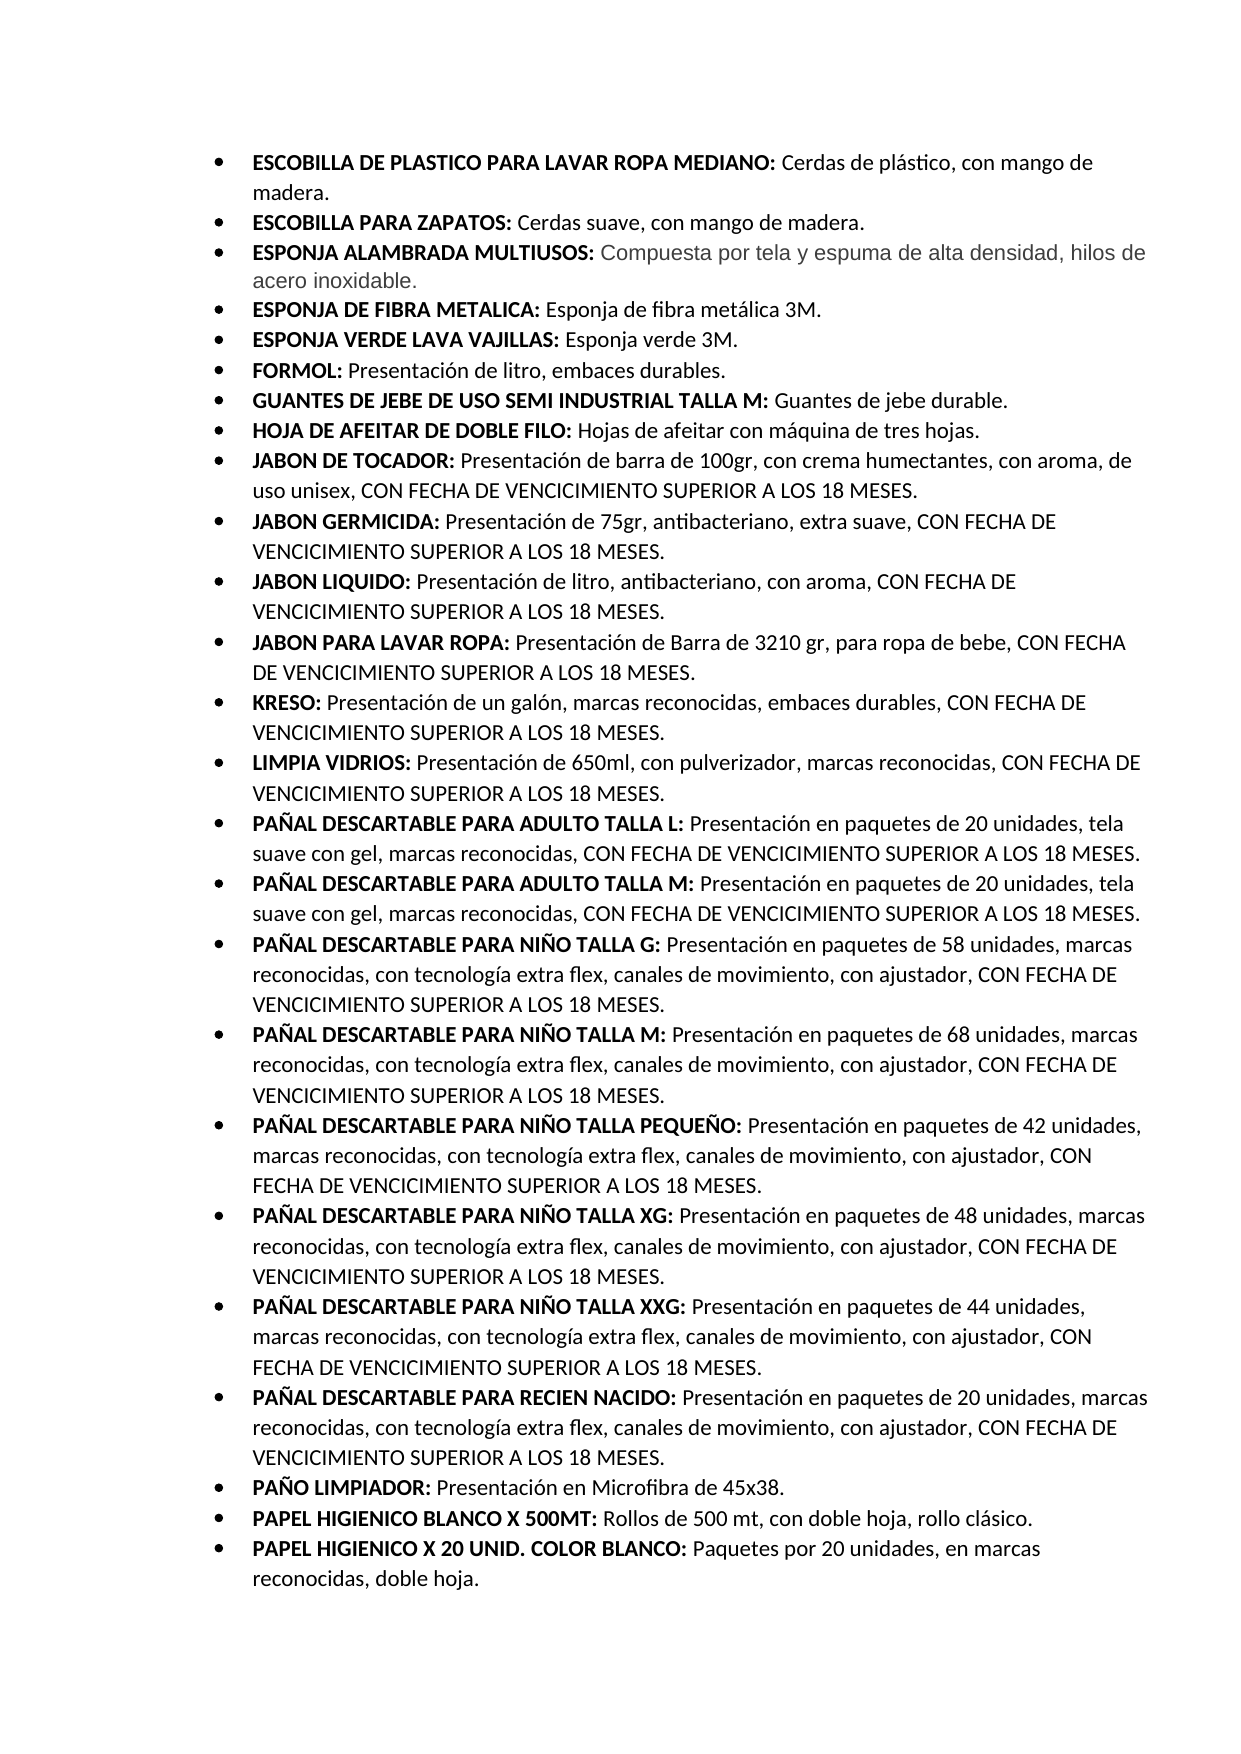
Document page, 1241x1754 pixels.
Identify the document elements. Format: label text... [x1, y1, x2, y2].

list PAÑAL DESCARTABLE PARA ADULTO TALLA M: Presentación en paquetes de 20 unidades, tela suave con gel, marcas reconocidas, CON FECHA DE VENCICIMIENTO SUPERIOR A LOS 18 MESES. [215, 869, 1152, 928]
list ESPONJA VERDE LAVA VAJILLAS: Esponja verde 3M. [215, 326, 1152, 354]
list PAÑAL DESCARTABLE PARA ADULTO TALLA L: Presentación en paquetes de 20 unidades, tela suave con gel, marcas reconocidas, CON FECHA DE VENCICIMIENTO SUPERIOR A LOS 18 MESES. [215, 809, 1152, 867]
list JABON GERMICIDA: Presentación de 75gr, antibacteriano, extra suave, CON FECHA DE VENCICIMIENTO SUPERIOR A LOS 18 MESES. [215, 507, 1152, 565]
list ESPONJA DE FIBRA METALICA: Esponja de fibra metálica 3M. [215, 295, 1152, 323]
list PAÑAL DESCARTABLE PARA NIÑO TALLA PEQUEÑO: Presentación en paquetes de 42 unidades, marcas reconocidas, con tecnología extra flex, canales de movimiento, con ajustador, CON FECHA DE VENCICIMIENTO SUPERIOR A LOS 18 MESES. [215, 1111, 1152, 1199]
list JABON LIQUIDO: Presentación de litro, antibacteriano, con aroma, CON FECHA DE VENCICIMIENTO SUPERIOR A LOS 18 MESES. [215, 567, 1152, 626]
list JABON DE TOCADOR: Presentación de barra de 100gr, con crema humectantes, con aroma, de uso unisex, CON FECHA DE VENCICIMIENTO SUPERIOR A LOS 18 MESES. [215, 446, 1152, 505]
list PAÑAL DESCARTABLE PARA NIÑO TALLA XXG: Presentación en paquetes de 44 unidades, marcas reconocidas, con tecnología extra flex, canales de movimiento, con ajustador, CON FECHA DE VENCICIMIENTO SUPERIOR A LOS 18 MESES. [215, 1292, 1152, 1381]
list PAPEL HIGIENICO X 20 UNID. COLOR BLANCO: Paquetes por 20 unidades, en marcas reconocidas, doble hoja. [215, 1534, 1152, 1592]
list PAÑAL DESCARTABLE PARA NIÑO TALLA G: Presentación en paquetes de 58 unidades, marcas reconocidas, con tecnología extra flex, canales de movimiento, con ajustador, CON FECHA DE VENCICIMIENTO SUPERIOR A LOS 18 MESES. [215, 930, 1152, 1018]
list ESPONJA ALAMBRADA MULTIUSOS: Compuesta por tela y espuma de alta densidad, hilos de acero inoxidable. [215, 238, 1152, 293]
list ESCOBILLA DE PLASTICO PARA LAVAR ROPA MEDIANO: Cerdas de plástico, con mango de madera. [215, 148, 1152, 206]
list GUANTES DE JEBE DE USO SEMI INDUSTRIAL TALLA M: Guantes de jebe durable. [215, 386, 1152, 414]
list KRESO: Presentación de un galón, marcas reconocidas, embaces durables, CON FECHA DE VENCICIMIENTO SUPERIOR A LOS 18 MESES. [215, 688, 1152, 746]
list JABON PARA LAVAR ROPA: Presentación de Barra de 3210 gr, para ropa de bebe, CON FECHA DE VENCICIMIENTO SUPERIOR A LOS 18 MESES. [215, 628, 1152, 686]
list HOJA DE AFEITAR DE DOBLE FILO: Hojas de afeitar con máquina de tres hojas. [215, 416, 1152, 444]
list ESCOBILLA PARA ZAPATOS: Cerdas suave, con mango de madera. [215, 208, 1152, 236]
list LIMPIA VIDRIOS: Presentación de 650ml, con pulverizador, marcas reconocidas, CON FECHA DE VENCICIMIENTO SUPERIOR A LOS 18 MESES. [215, 748, 1152, 807]
list FORMOL: Presentación de litro, embaces durables. [215, 356, 1152, 384]
list PAÑAL DESCARTABLE PARA RECIEN NACIDO: Presentación en paquetes de 20 unidades, marcas reconocidas, con tecnología extra flex, canales de movimiento, con ajustador, CON FECHA DE VENCICIMIENTO SUPERIOR A LOS 18 MESES. [215, 1383, 1152, 1471]
list PAÑO LIMPIADOR: Presentación en Microfibra de 45x38. [215, 1473, 1152, 1502]
list PAPEL HIGIENICO BLANCO X 500MT: Rollos de 500 mt, con doble hoja, rollo clásico. [215, 1504, 1152, 1532]
list PAÑAL DESCARTABLE PARA NIÑO TALLA M: Presentación en paquetes de 68 unidades, marcas reconocidas, con tecnología extra flex, canales de movimiento, con ajustador, CON FECHA DE VENCICIMIENTO SUPERIOR A LOS 18 MESES. [215, 1020, 1152, 1109]
list PAÑAL DESCARTABLE PARA NIÑO TALLA XG: Presentación en paquetes de 48 unidades, marcas reconocidas, con tecnología extra flex, canales de movimiento, con ajustador, CON FECHA DE VENCICIMIENTO SUPERIOR A LOS 18 MESES. [215, 1202, 1152, 1290]
